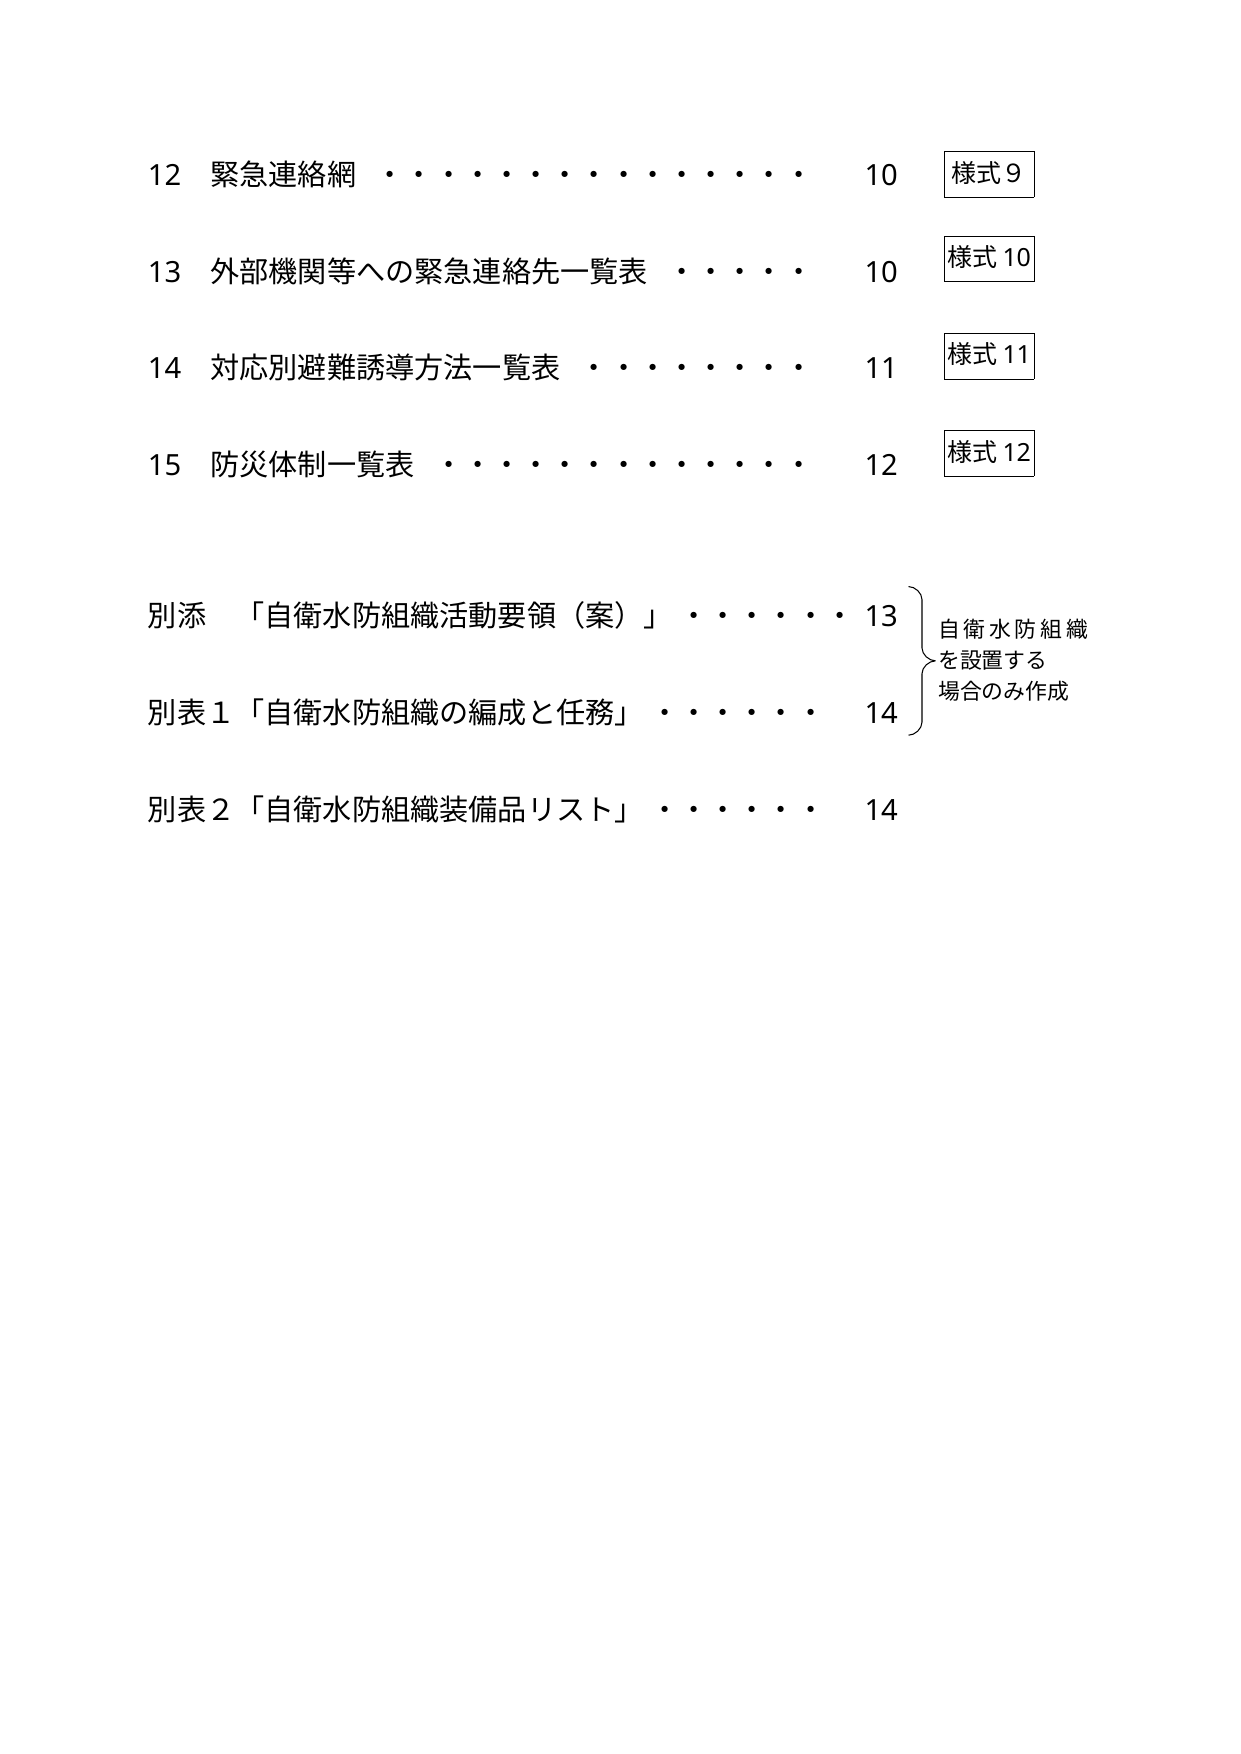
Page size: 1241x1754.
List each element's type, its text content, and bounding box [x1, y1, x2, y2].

text 別表２「自衛水防組織装備品リスト」 ・・・・・・ 14 [148, 765, 1092, 849]
text 12 緊急連絡網 ・・・・・・・・・・・・・・・ 10 [148, 131, 1092, 215]
text 15 防災体制一覧表 ・・・・・・・・・・・・・ 12 [148, 421, 1092, 505]
text 14 対応別避難誘導方法一覧表 ・・・・・・・・ 11 [148, 324, 1092, 408]
text 別添 「自衛水防組織活動要領（案）」 ・・・・・・ 13 [148, 572, 1092, 656]
text 13 外部機関等への緊急連絡先一覧表 ・・・・・ 10 [148, 227, 1092, 312]
text 別表１「自衛水防組織の編成と任務」 ・・・・・・ 14 [148, 669, 1092, 753]
